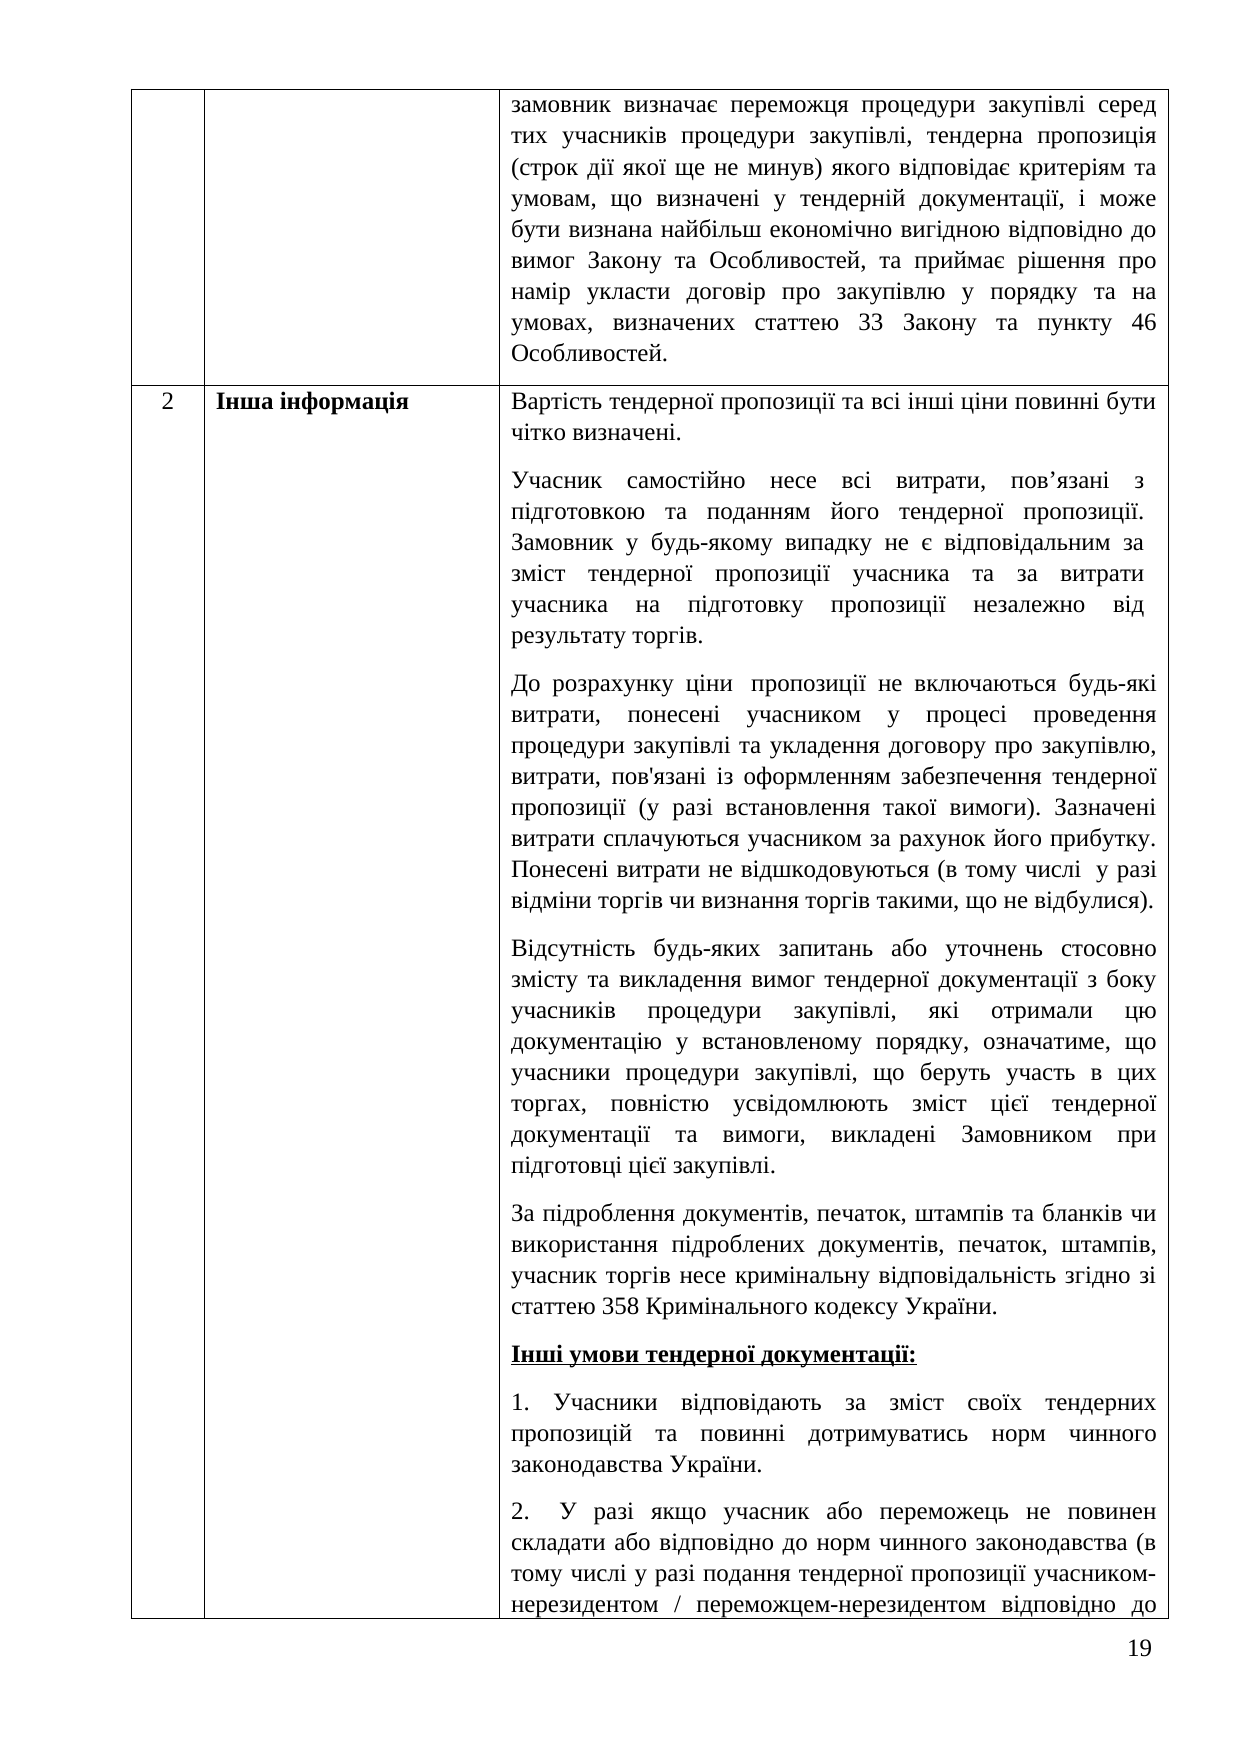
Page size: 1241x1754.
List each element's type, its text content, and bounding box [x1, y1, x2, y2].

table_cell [205, 90, 499, 385]
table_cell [500, 90, 1168, 385]
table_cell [500, 386, 1168, 1618]
table_cell Інша інформація [205, 386, 499, 1618]
table_cell 1 [132, 90, 204, 385]
table_cell 2 [132, 386, 204, 1618]
